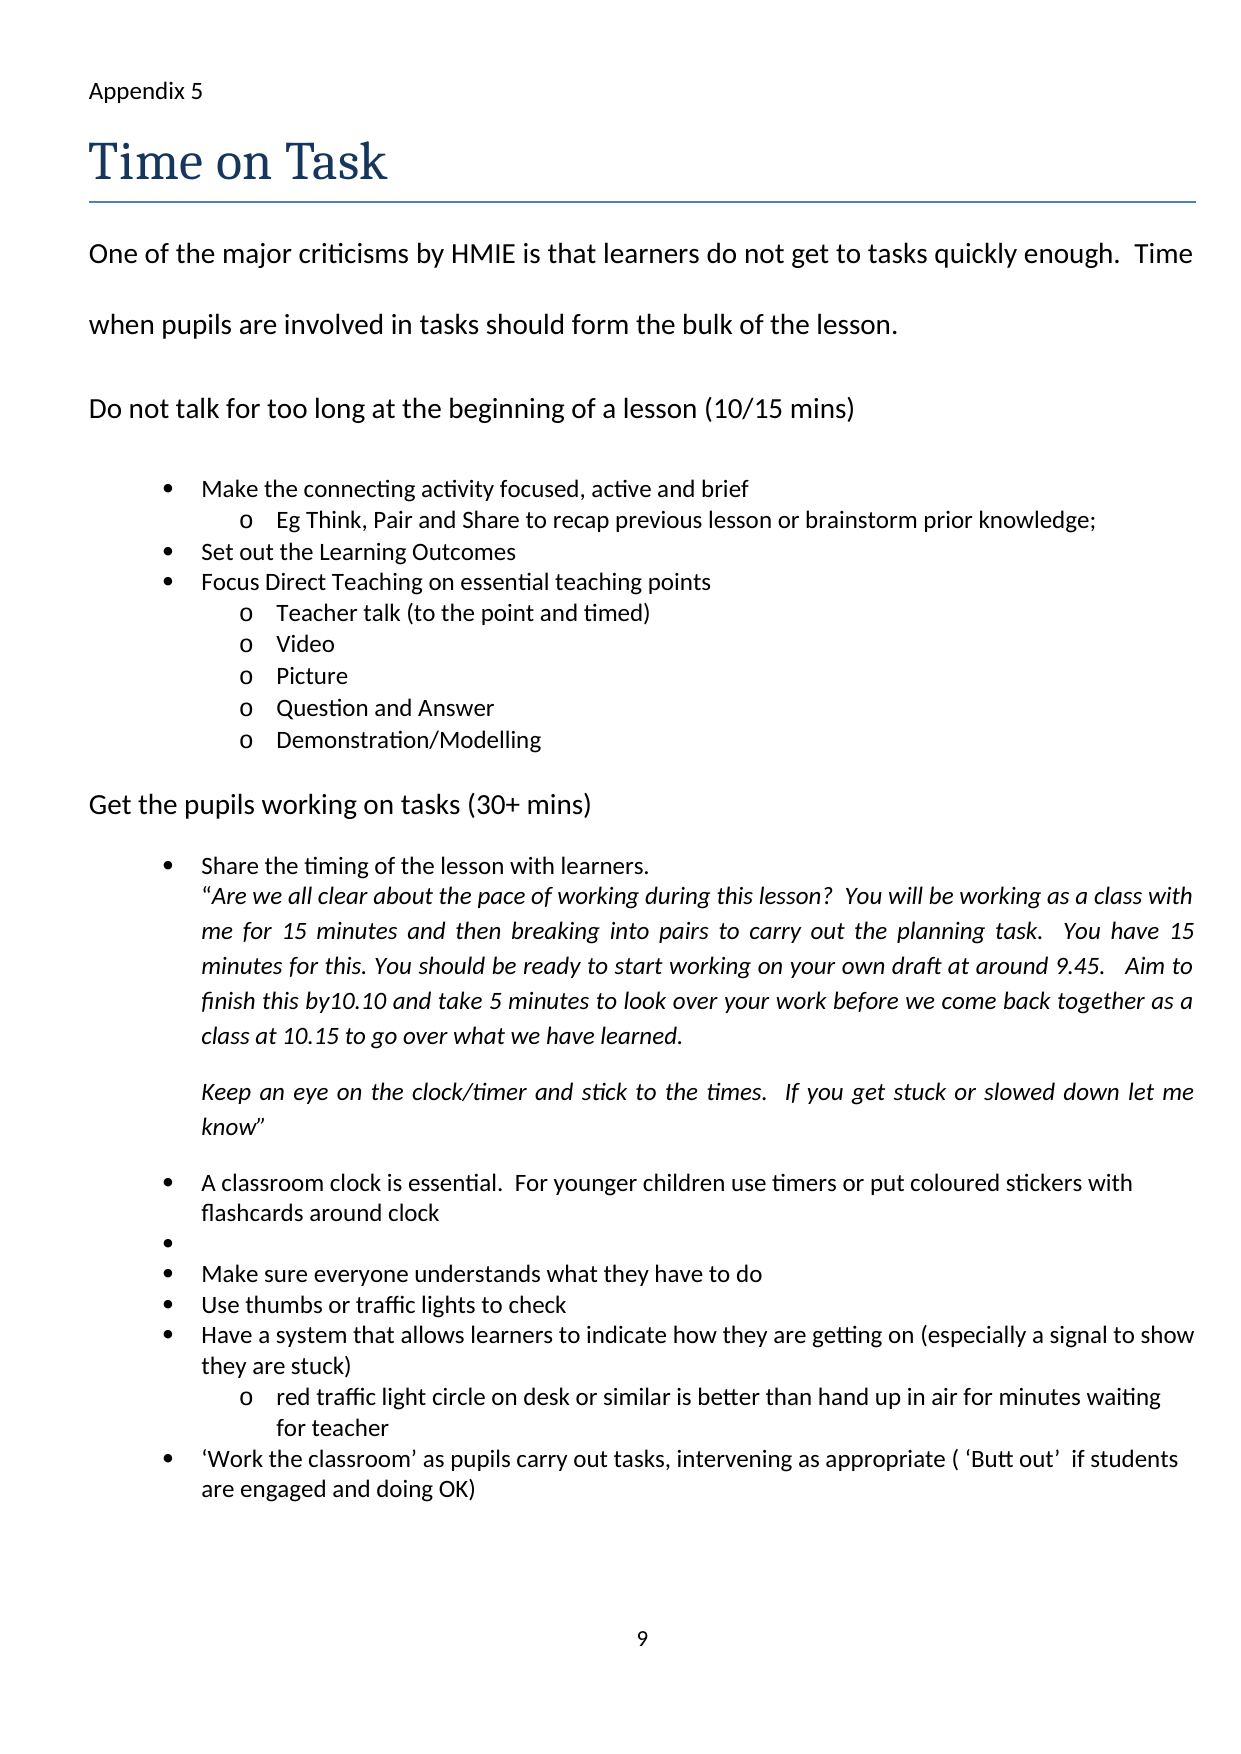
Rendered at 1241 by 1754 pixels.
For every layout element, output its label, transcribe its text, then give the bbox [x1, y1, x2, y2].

list red traffic light circle on desk or similar is better than hand up in air for minutes waiting for teacher [239, 1381, 1196, 1443]
text “Are we all clear about the pace of working during this lesson? You will be working as a class with me for 15 minutes and then breaking into pairs to carry out the planning task. You have 15 minutes for this. You should be ready to start working on your own draft at around 9.45. Aim to finish this by10.10 and take 5 minutes to look over your work before we come back together as a class at 10.15 to go over what we have learned. [201, 880, 1196, 1051]
list Make the connecting activity focused, active and brief [164, 473, 1196, 504]
text One of the major criticisms by HMIE is that learners do not get to tasks quickly enough. Time when pupils are involved in tasks should form the bulk of the lesson. [89, 235, 1196, 342]
list Have a system that allows learners to indicate how they are getting on (especially a signal to show they are stuck) [164, 1320, 1196, 1381]
title Time on Task [89, 131, 1196, 201]
list Make sure everyone understands what they have to do [164, 1259, 1196, 1289]
list Share the timing of the lesson with learners. [164, 850, 1196, 880]
list Question and Answer [239, 692, 1196, 724]
list ‘Work the classroom’ as pupils carry out tasks, intervening as appropriate ( ‘Butt out’ if students are engaged and doing OK) [164, 1443, 1196, 1504]
list Set out the Learning Outcomes [164, 536, 1196, 566]
list Picture [239, 660, 1196, 692]
list Eg Think, Pair and Share to recap previous lesson or brainstorm prior knowledge; [239, 504, 1196, 536]
list Video [239, 629, 1196, 660]
list A classroom clock is essential. For younger children use timers or put coloured stickers with flashcards around clock [164, 1167, 1196, 1228]
text Get the pupils working on tasks (30+ mins) [89, 786, 1196, 850]
text Do not talk for too long at the beginning of a lesson (10/15 mins) [89, 390, 1196, 425]
text Appendix 5 [89, 75, 1196, 106]
list Focus Direct Teaching on essential teaching points [164, 566, 1196, 597]
list Use thumbs or traffic lights to check [164, 1289, 1196, 1320]
list Teacher talk (to the point and timed) [239, 597, 1196, 629]
text Keep an eye on the clock/timer and stick to the times. If you get stuck or slowed down let me know” [201, 1076, 1196, 1142]
list Demonstration/Modelling [239, 724, 1196, 756]
